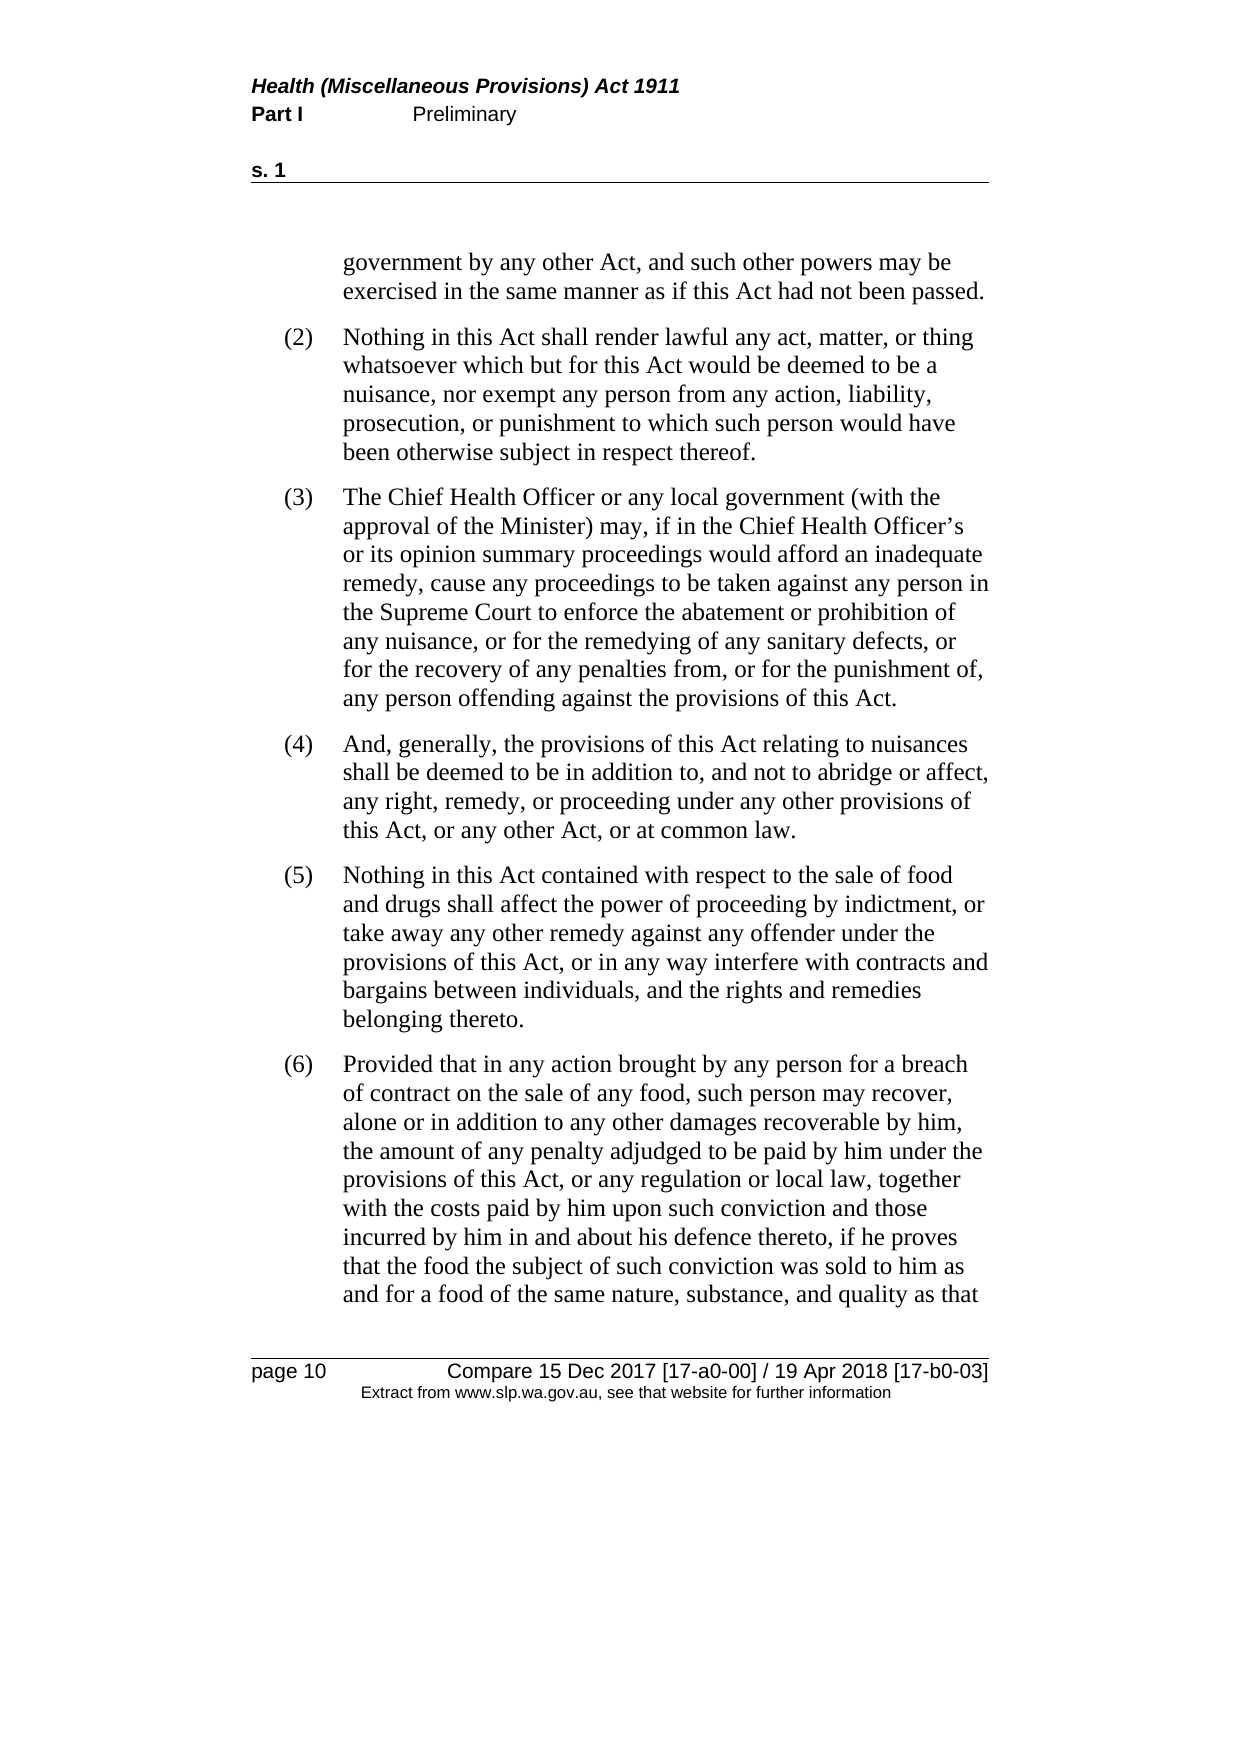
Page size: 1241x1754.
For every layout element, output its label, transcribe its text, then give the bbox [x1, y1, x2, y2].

text (2) Nothing in this Act shall render lawful any act, matter, or thing whatsoever which but for this Act would be deemed to be a nuisance, nor exempt any person from any action, liability, prosecution, or punishment to which such person would have been otherwise subject in respect thereof. [251, 322, 989, 465]
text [251, 247, 989, 305]
text (3) The Chief Health Officer or any local government (with the approval of the Minister) may, if in the Chief Health Officer’s or its opinion summary proceedings would afford an inadequate remedy, cause any proceedings to be taken against any person in the Supreme Court to enforce the abatement or prohibition of any nuisance, or for the remedying of any sanitary defects, or for the recovery of any penalties from, or for the punishment of, any person offending against the provisions of this Act. [251, 482, 989, 712]
text (4) And, generally, the provisions of this Act relating to nuisances shall be deemed to be in addition to, and not to abridge or affect, any right, remedy, or proceeding under any other provisions of this Act, or any other Act, or at common law. [251, 729, 989, 844]
text (5) Nothing in this Act contained with respect to the sale of food and drugs shall affect the power of proceeding by indictment, or take away any other remedy against any offender under the provisions of this Act, or in any way interfere with contracts and bargains between individuals, and the rights and remedies belonging thereto. [251, 860, 989, 1033]
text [251, 1049, 989, 1308]
